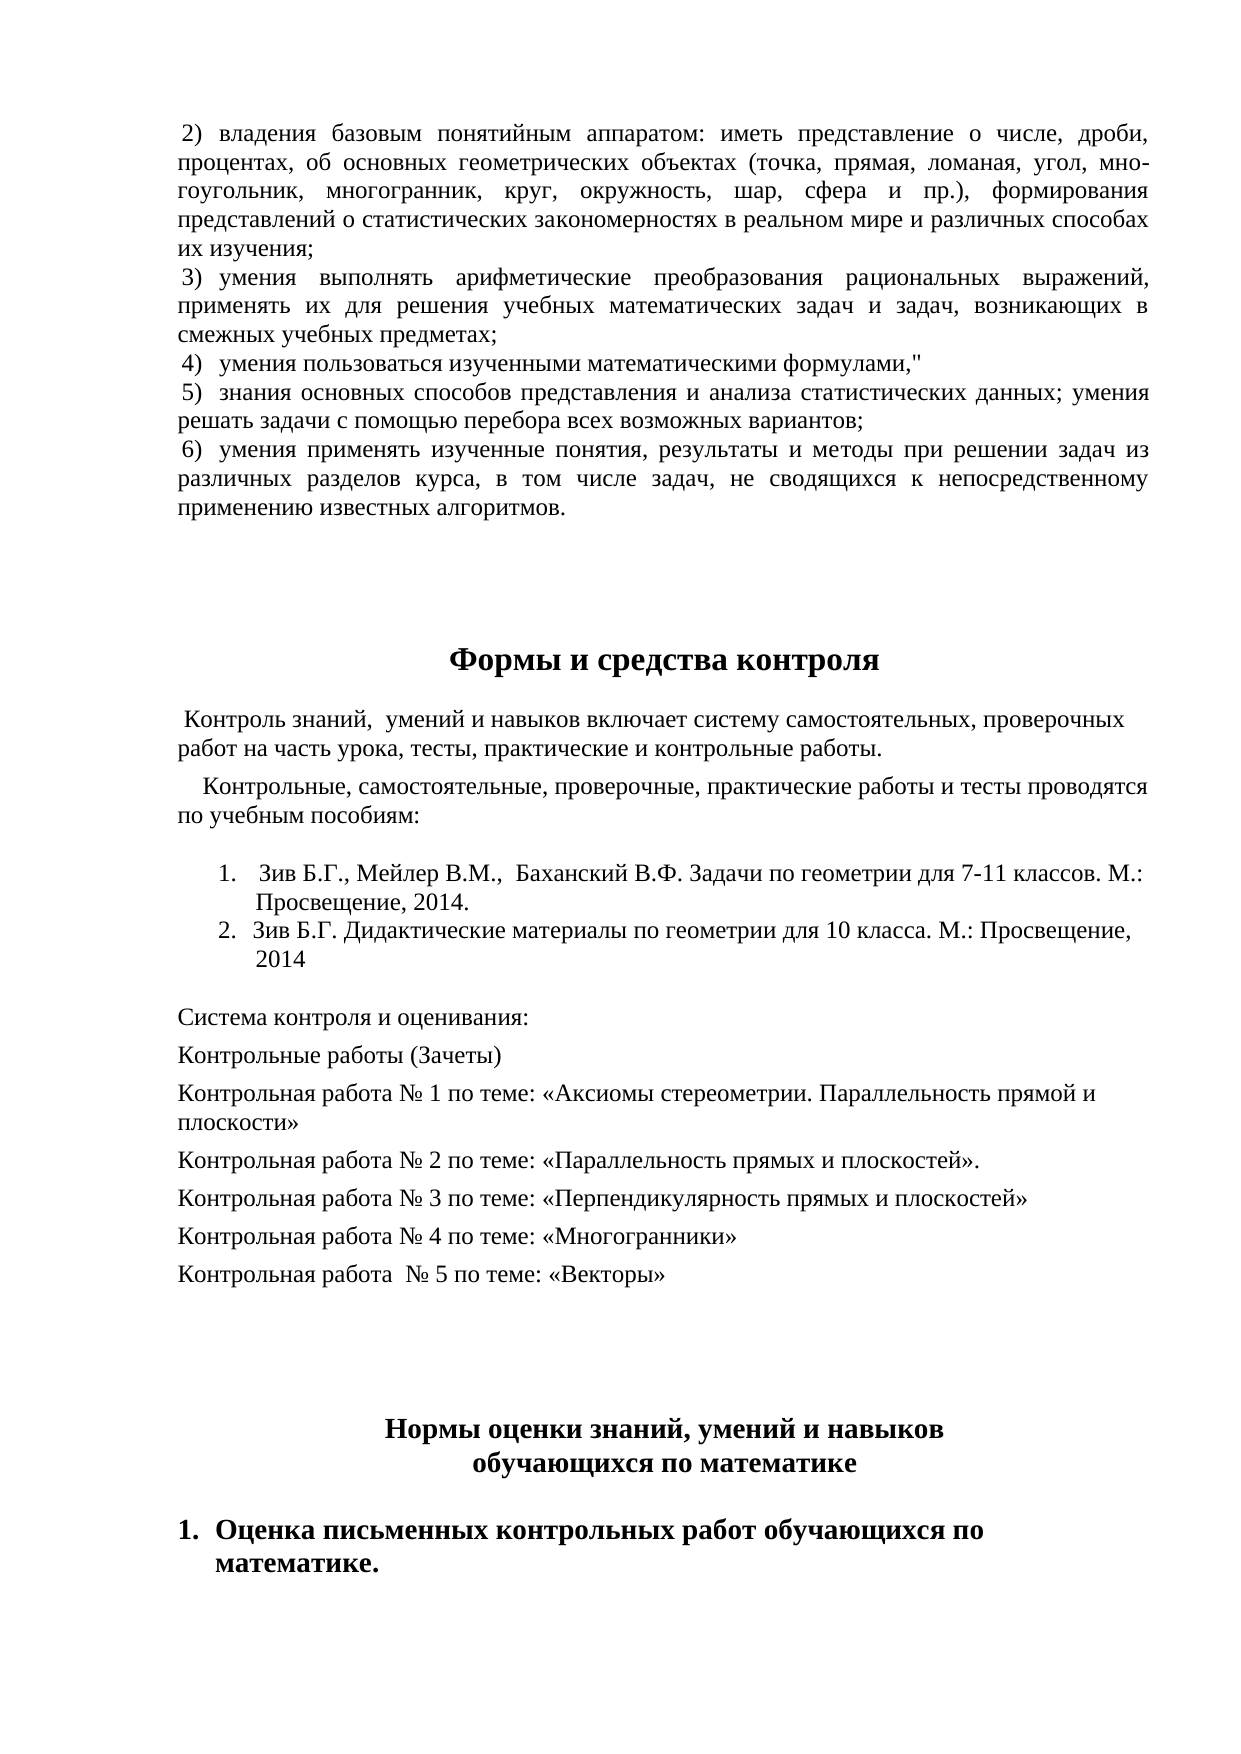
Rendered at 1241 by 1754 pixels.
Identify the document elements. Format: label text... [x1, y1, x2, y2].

text Контроль знаний, умений и навыков включает систему самостоятельных, проверочных работ на часть урока, тесты, практические и контрольные работы. [177, 704, 1152, 762]
list Зив Б.Г., Мейлер В.М., Баханский В.Ф. Задачи по геометрии для 7-11 классов. М.: Просвещение, 2014. [218, 858, 1152, 915]
text Контрольная работа № 2 по теме: «Параллельность прямых и плоскостей». [177, 1145, 1152, 1174]
list умения применять изученные понятия, результаты и методы при решении задач из различных разделов курса, в том числе задач, не сводящихся к непосредственному применению известных алгоритмов. [177, 434, 1149, 521]
text Контрольная работа № 4 по теме: «Многогранники» [177, 1221, 1152, 1250]
text Формы и средства контроля [177, 639, 1152, 678]
text Система контроля и оценивания: [177, 1002, 1152, 1031]
list владения базовым понятийным аппаратом: иметь представление о числе, дроби, процентах, об основных геометрических объектах (точка, прямая, ломаная, угол, многоугольник, многогранник, круг, окружность, шар, сфера и пр.), формирования представлений о статистических закономерностях в реальном мире и различных способах их изучения; [177, 118, 1149, 262]
list знания основных способов представления и анализа статистических данных; умения решать задачи с помощью перебора всех возможных вариантов; [177, 377, 1149, 434]
list умения выполнять арифметические преобразования рациональных выражений, применять их для решения учебных математических задач и задач, возникающих в смежных учебных предметах; [177, 262, 1149, 348]
text Контрольная работа № 3 по теме: «Перпендикулярность прямых и плоскостей» [177, 1183, 1152, 1212]
list Зив Б.Г. Дидактические материалы по геометрии для 10 класса. М.: Просвещение, 2014 [218, 915, 1152, 973]
text Нормы оценки знаний, умений и навыков [177, 1411, 1152, 1445]
text Контрольная работа № 1 по теме: «Аксиомы стереометрии. Параллельность прямой и плоскости» [177, 1078, 1152, 1136]
text обучающихся по математике [177, 1445, 1152, 1478]
text Контрольная работа № 5 по теме: «Векторы» [177, 1259, 1152, 1288]
list умения пользоваться изученными математическими формулами," [177, 348, 1149, 377]
list Оценка письменных контрольных работ обучающихся по математике. [177, 1512, 1152, 1579]
text Контрольные работы (Зачеты) [177, 1040, 1152, 1069]
text Контрольные, самостоятельные, проверочные, практические работы и тесты проводятся по учебным пособиям: [177, 771, 1152, 829]
